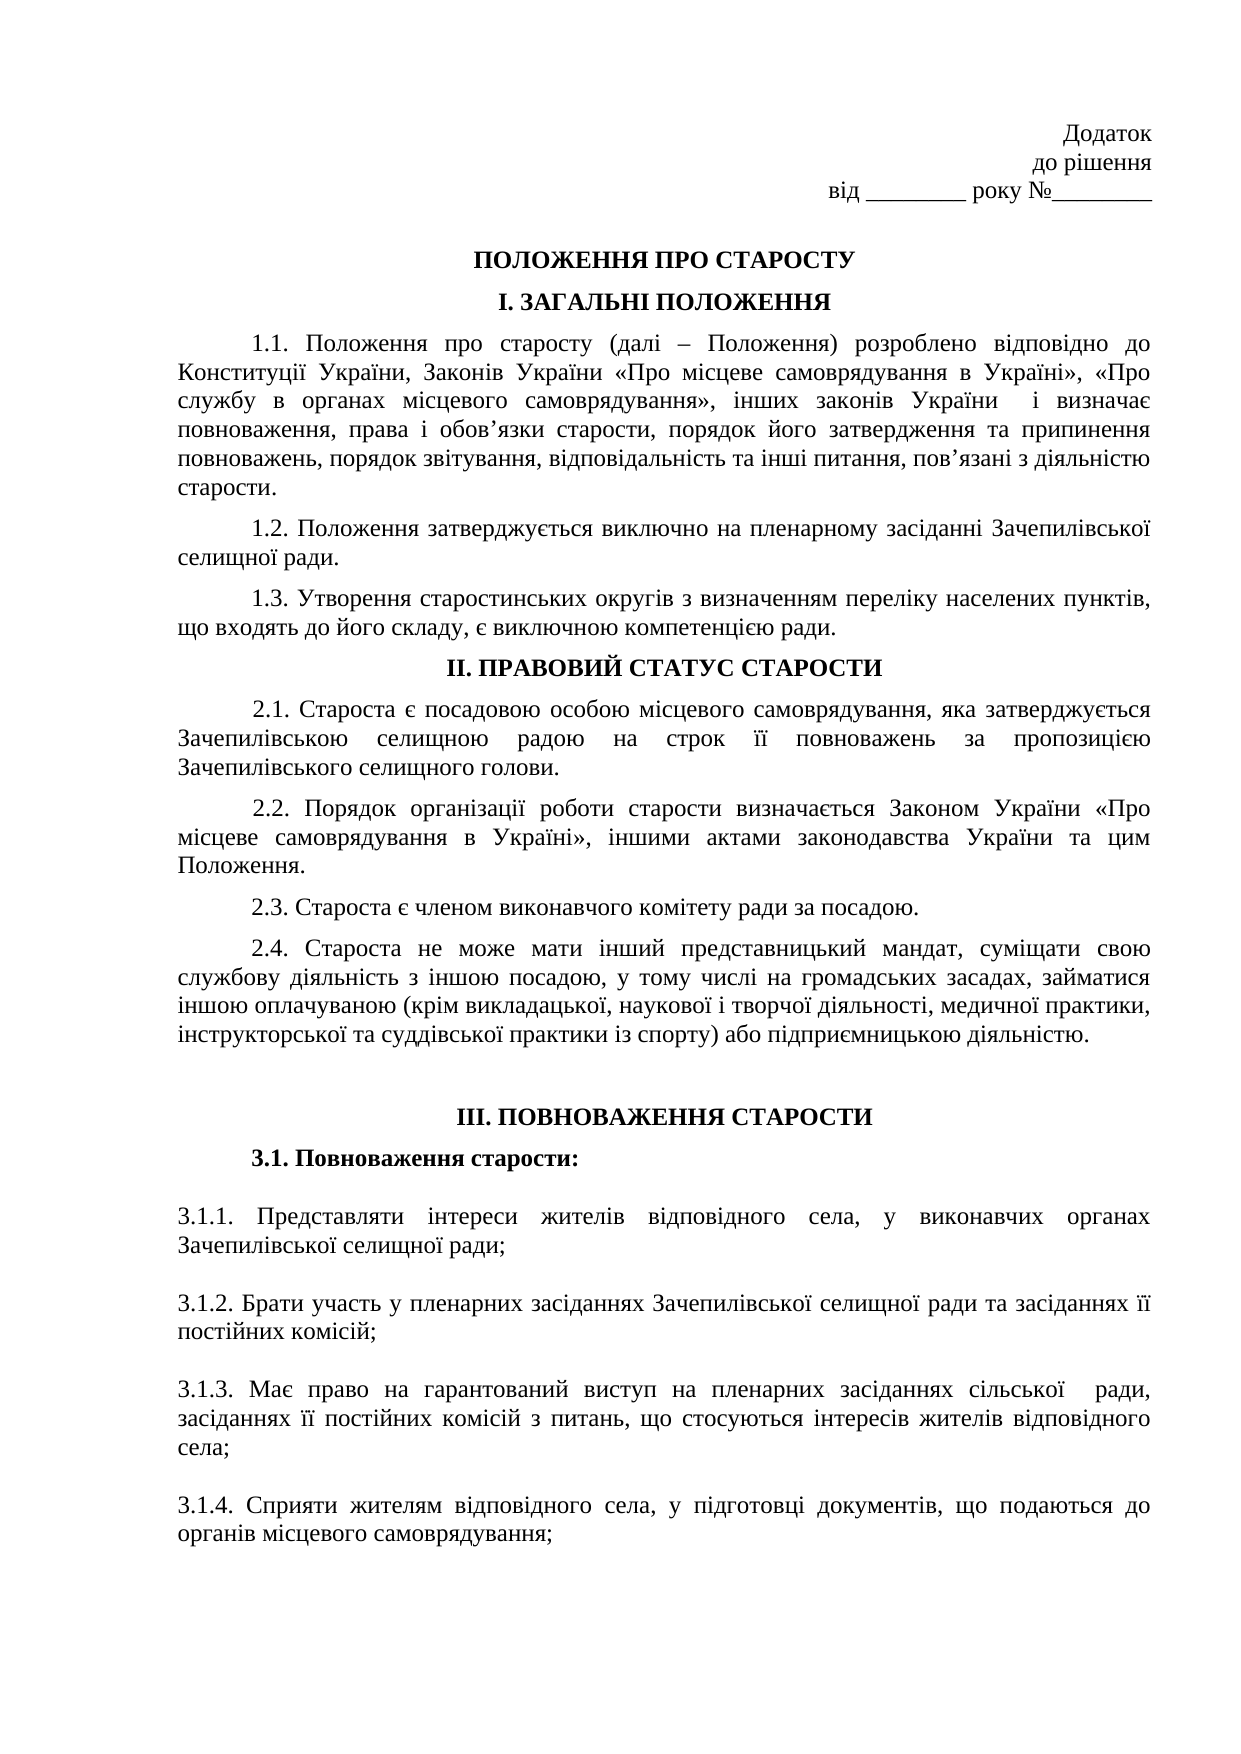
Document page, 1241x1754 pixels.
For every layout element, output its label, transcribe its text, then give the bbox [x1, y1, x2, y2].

text 1.1. Положення про старосту (далі – Положення) розроблено відповідно до Конституції України, Законів України «Про місцеве самоврядування в Україні», «Про службу в органах місцевого самоврядування», інших законів України і визначає повноваження, права і обов’язки старости, порядок його затвердження та припинення повноважень, порядок звітування, відповідальність та інші питання, пов’язані з діяльністю старости. [177, 328, 1152, 501]
text 2.2. Порядок організації роботи старости визначається Законом України «Про місцеве самоврядування в Україні», іншими актами законодавства України та цим Положення. [177, 793, 1152, 879]
text 2.1. Староста є посадовою особою місцевого самоврядування, яка затверджується Зачепилівською селищною радою на строк її повноважень за пропозицією Зачепилівського селищного голови. [177, 694, 1152, 781]
text 2.4. Староста не може мати інший представницький мандат, суміщати свою службову діяльність з іншою посадою, у тому числі на громадських засадах, займатися іншою оплачуваною (крім викладацької, наукової і творчої діяльності, медичної практики, інструкторської та суддівської практики із спорту) або підприємницькою діяльністю. [177, 933, 1152, 1048]
text 1.2. Положення затверджується виключно на пленарному засіданні Зачепилівської селищної ради. [177, 513, 1152, 571]
text ІІІ. ПОВНОВАЖЕННЯ СТАРОСТИ [177, 1102, 1152, 1131]
text I. ЗАГАЛЬНІ ПОЛОЖЕННЯ [177, 287, 1152, 316]
text 3.1. Повноваження старости: [177, 1143, 1152, 1172]
text 3.1.1. Представляти інтереси жителів відповідного села, у виконавчих органах Зачепилівської селищної ради; [177, 1201, 1152, 1258]
text 1.3. Утворення старостинських округів з визначенням переліку населених пунктів, що входять до його складу, є виключною компетенцією ради. [177, 583, 1152, 641]
text ПОЛОЖЕННЯ ПРО СТАРОСТУ [177, 246, 1152, 274]
text II. ПРАВОВИЙ СТАТУС СТАРОСТИ [177, 653, 1152, 682]
text 2.3. Староста є членом виконавчого комітету ради за посадою. [177, 892, 1152, 921]
text 3.1.2. Брати участь у пленарних засіданнях Зачепилівської селищної ради та засіданнях її постійних комісій; [177, 1288, 1152, 1345]
text Додаток [177, 118, 1152, 147]
text 3.1.4. Сприяти жителям відповідного села, у підготовці документів, що подаються до органів місцевого самоврядування; [177, 1490, 1152, 1547]
text до рішення [177, 147, 1152, 176]
text 3.1.3. Має право на гарантований виступ на пленарних засіданнях сільської ради, засіданнях її постійних комісій з питань, що стосуються інтересів жителів відповідного села; [177, 1374, 1152, 1461]
text від ________ року №________ [177, 176, 1152, 204]
